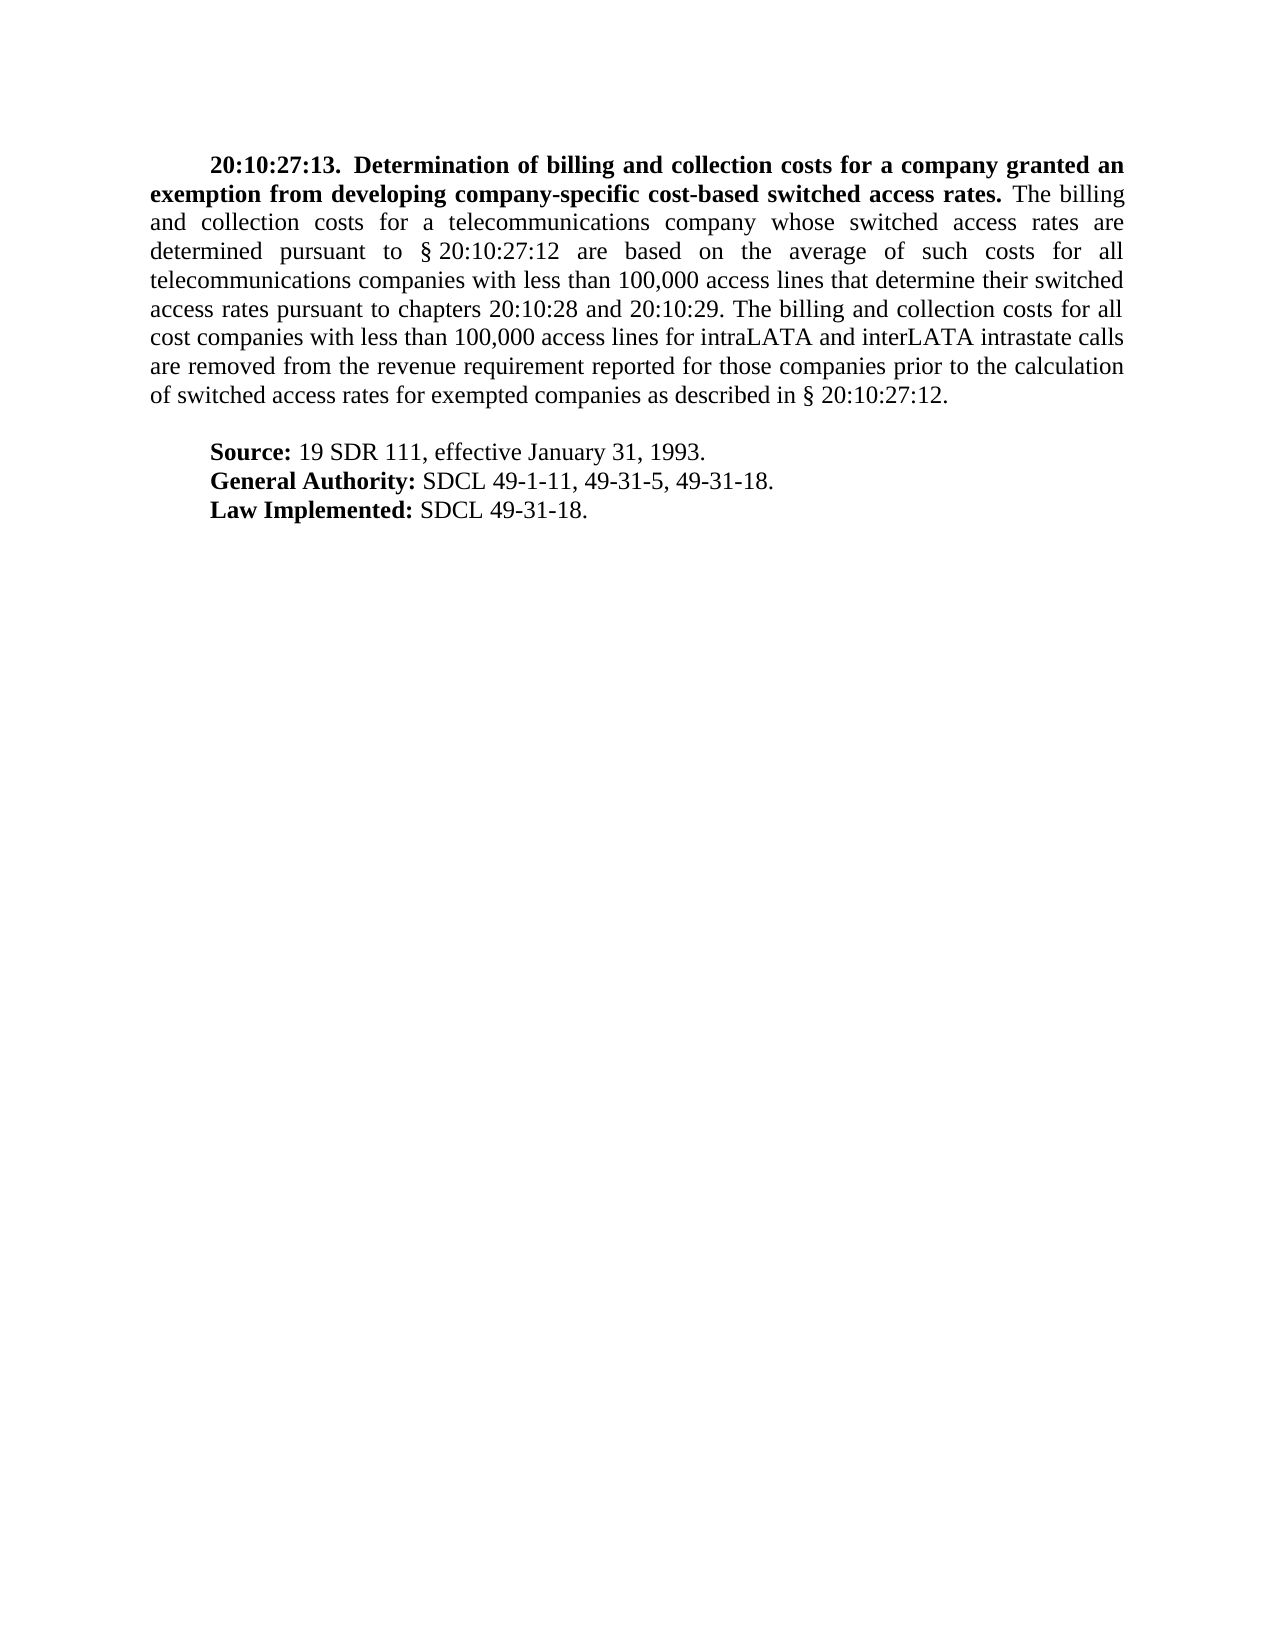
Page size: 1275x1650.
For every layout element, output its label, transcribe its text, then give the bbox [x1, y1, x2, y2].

text :13. Determination of billing and collection costs for a company granted an exemption from developing company-specific cost-based switched access rates. The billing and collection costs for a telecommunications company whose switched access rates are determined pursuant to § 20:10:27:12 are based on the average of such costs for telecommunications companies with less than 100,000 access lines that determine their switched access rates pursuant to chapters 20:10:28 and 20:10:29. The billing and collection costs for cost companies with less than 100,000 access lines for intraLATA and interLATA intrastate cs are removed from the revenue requirement reported for those companies prior to the calculation of switched access rates for exempted companies as described in § 20:10:27:12. [150, 150, 1125, 409]
text Source: 19 SDR 111, effective . [150, 437, 1125, 466]
text Law Implemented: SDCL 49-31-18. [150, 495, 1125, 524]
text General Authority: SDCL 49-1-11, 49-31-5, 49-31-18. [150, 466, 1125, 495]
